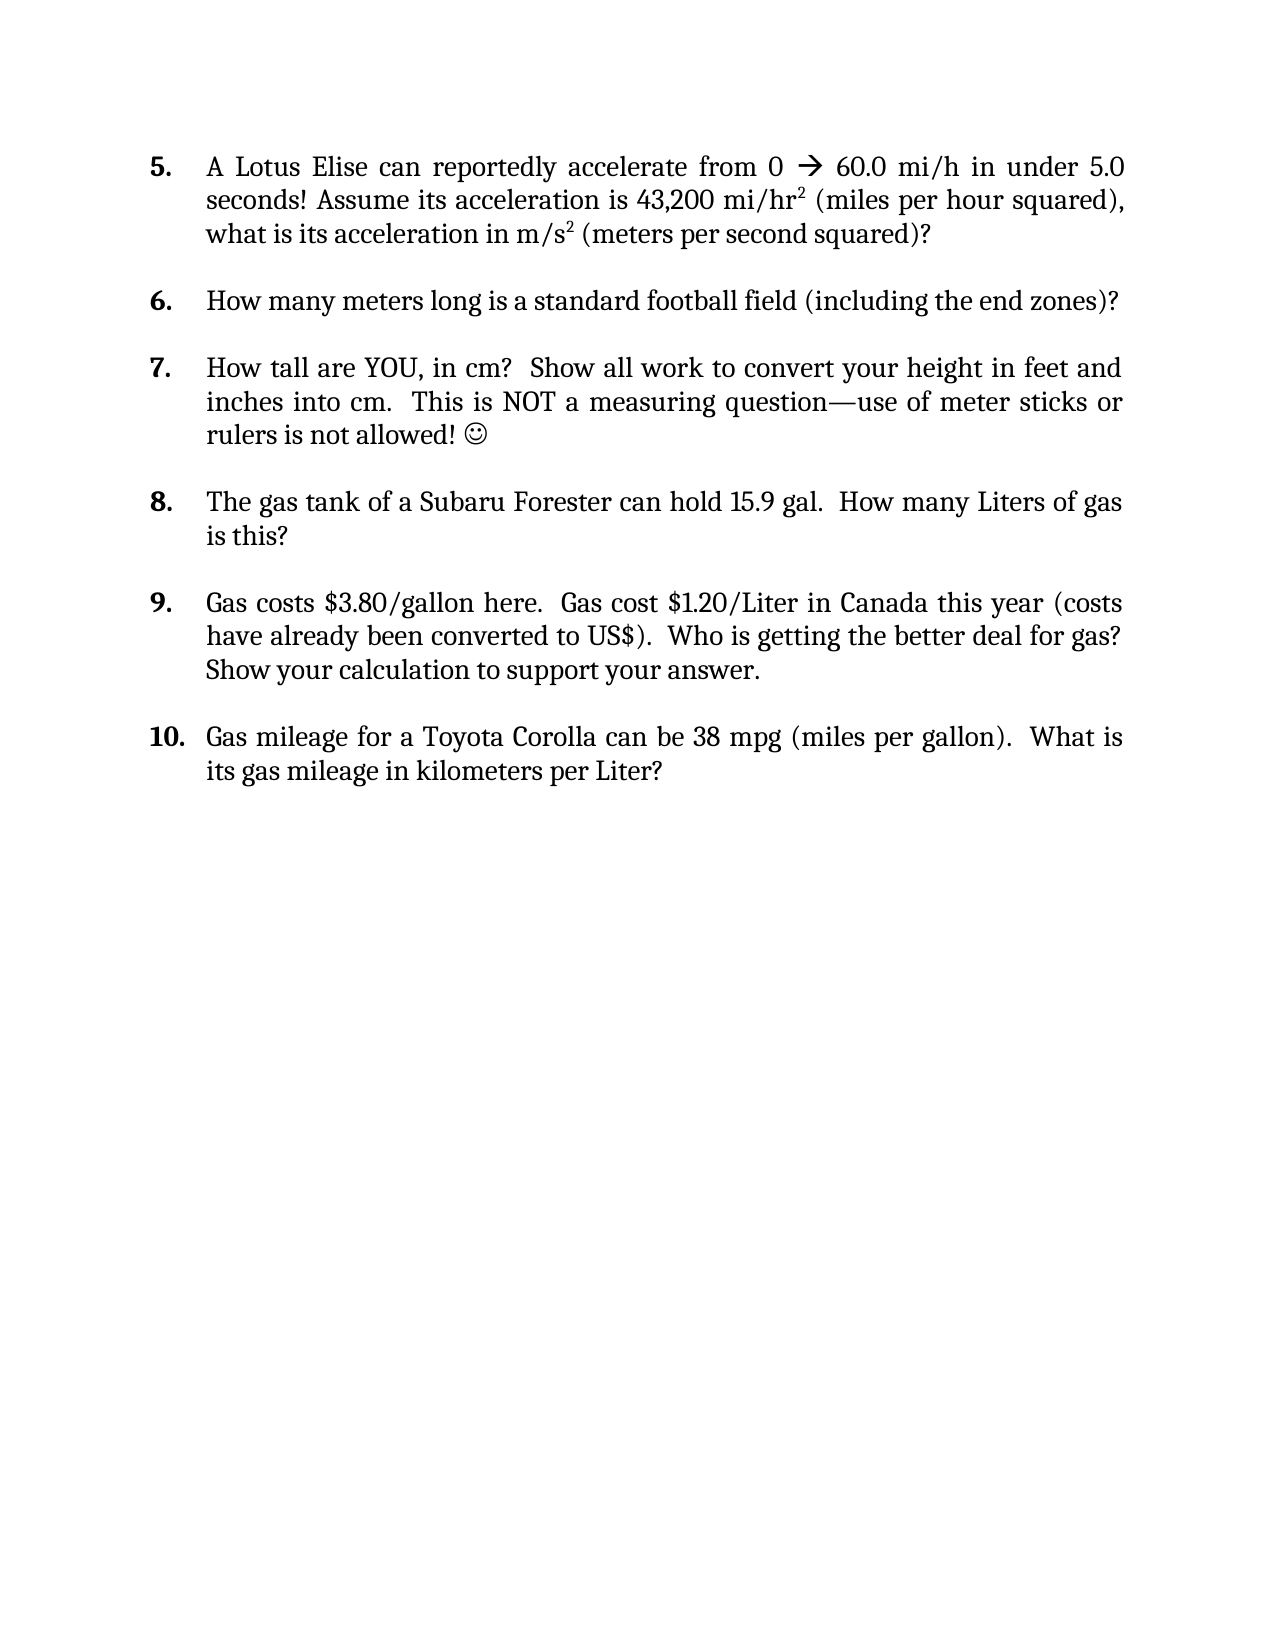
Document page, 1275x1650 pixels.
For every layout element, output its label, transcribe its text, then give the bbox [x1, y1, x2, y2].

list The gas tank of a Subaru Forester can hold 15.9 gal. How many Liters of gas is this? [150, 485, 1125, 552]
list Gas costs $3.80/gallon here. Gas cost $1.20/Liter in Canada this year (costs have already been converted to US$). Who is getting the better deal for gas? Show your calculation to support your answer. [150, 586, 1125, 687]
list How tall are YOU, in cm? Show all work to convert your height in feet and inches into cm. This is NOT a measuring question—use of meter sticks or rulers is not allowed! [150, 351, 1125, 452]
list Gas mileage for a Toyota Corolla can be 38 mpg (miles per gallon). What is its gas mileage in kilometers per Liter? [150, 720, 1125, 787]
list A Lotus Elise can reportedly accelerate from 0 60.0 mi/h in under 5.0 seconds! Assume its acceleration is 43,200 mi/hr2 (miles per hour squared), what is its acceleration in m/s2 (meters per second squared)? [150, 150, 1125, 251]
list How many meters long is a standard football field (including the end zones)? [150, 284, 1125, 318]
